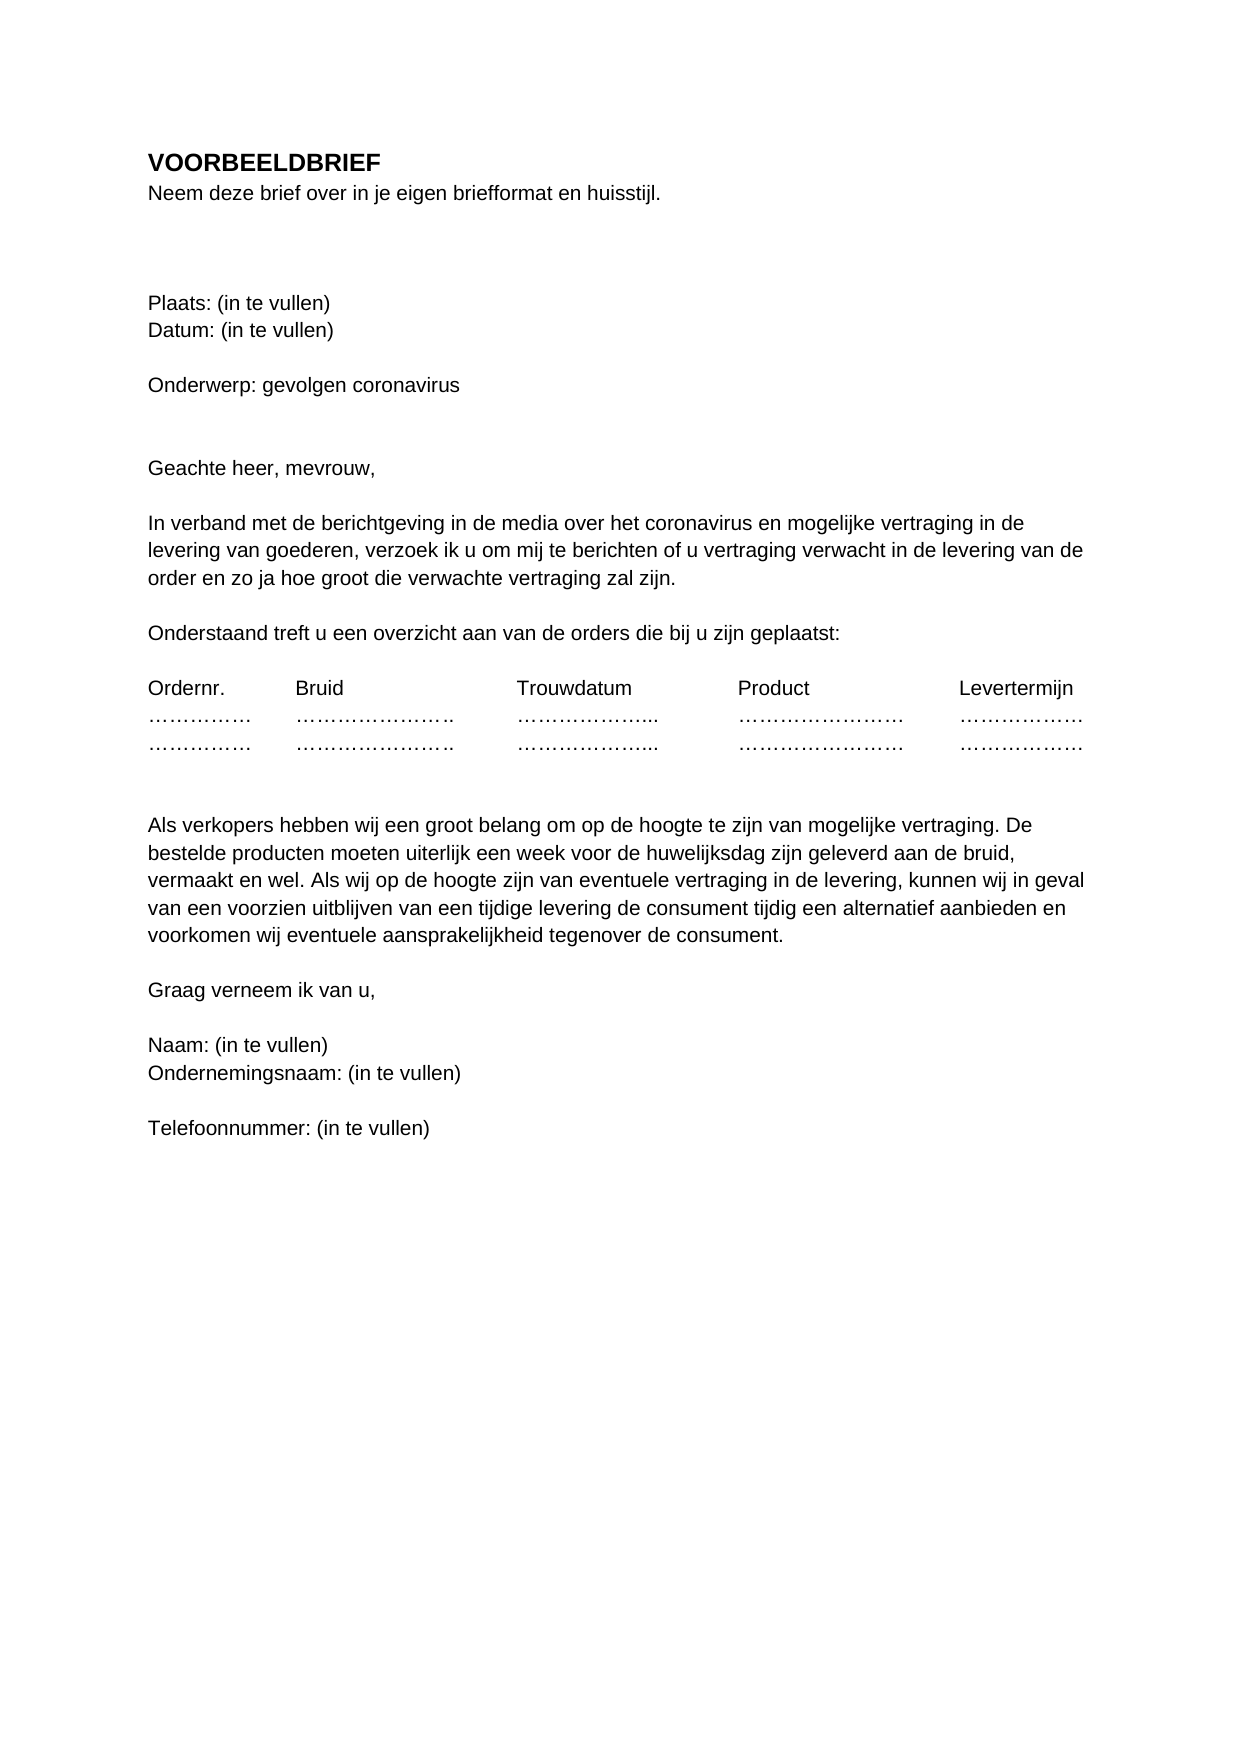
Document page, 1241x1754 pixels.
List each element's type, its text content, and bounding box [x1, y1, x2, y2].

text Graag verneem ik van u, [148, 978, 1093, 1002]
text Onderwerp: gevolgen coronavirus [148, 373, 1093, 397]
text Onderstaand treft u een overzicht aan van de orders die bij u zijn geplaatst: [148, 621, 1093, 644]
text Neem deze brief over in je eigen briefformat en huisstijl. [148, 181, 1093, 204]
text Ordernr. Bruid Trouwdatum Product Levertermijn [148, 676, 1093, 699]
text Telefoonnummer: (in te vullen) [148, 1116, 1093, 1139]
text …………… ………………… .. ………………... …………………… ……………… [148, 703, 1093, 727]
text …………… ………………… .. ………………... …………………… ……………… [148, 731, 1093, 754]
text Geachte heer, mevrouw, [148, 456, 1093, 479]
text Naam: (in te vullen) [148, 1033, 1093, 1057]
text Ondernemingsnaam: (in te vullen) [148, 1061, 1093, 1084]
text Datum: (in te vullen) [148, 318, 1093, 342]
text Plaats: (in te vullen) [148, 291, 1093, 314]
text In verband met de berichtgeving in de media over het coronavirus en mogelijke vertraging in de levering van goederen, verzoek ik u om mij te berichten of u vertraging verwacht in de levering van de order en zo ja hoe groot die verwachte vertraging zal zijn. [148, 511, 1093, 589]
text VOORBEELDBRIEF [148, 148, 1093, 176]
text Als verkopers hebben wij een groot belang om op de hoogte te zijn van mogelijke vertraging. De bestelde producten moeten uiterlijk een week voor de huwelijksdag zijn geleverd aan de bruid, vermaakt en wel. Als wij op de hoogte zijn van eventuele vertraging in de levering, kunnen wij in geval van een voorzien uitblijven van een tijdige levering de consument tijdig een alternatief aanbieden en voorkomen wij eventuele aansprakelijkheid tegenover de consument. [148, 813, 1093, 947]
